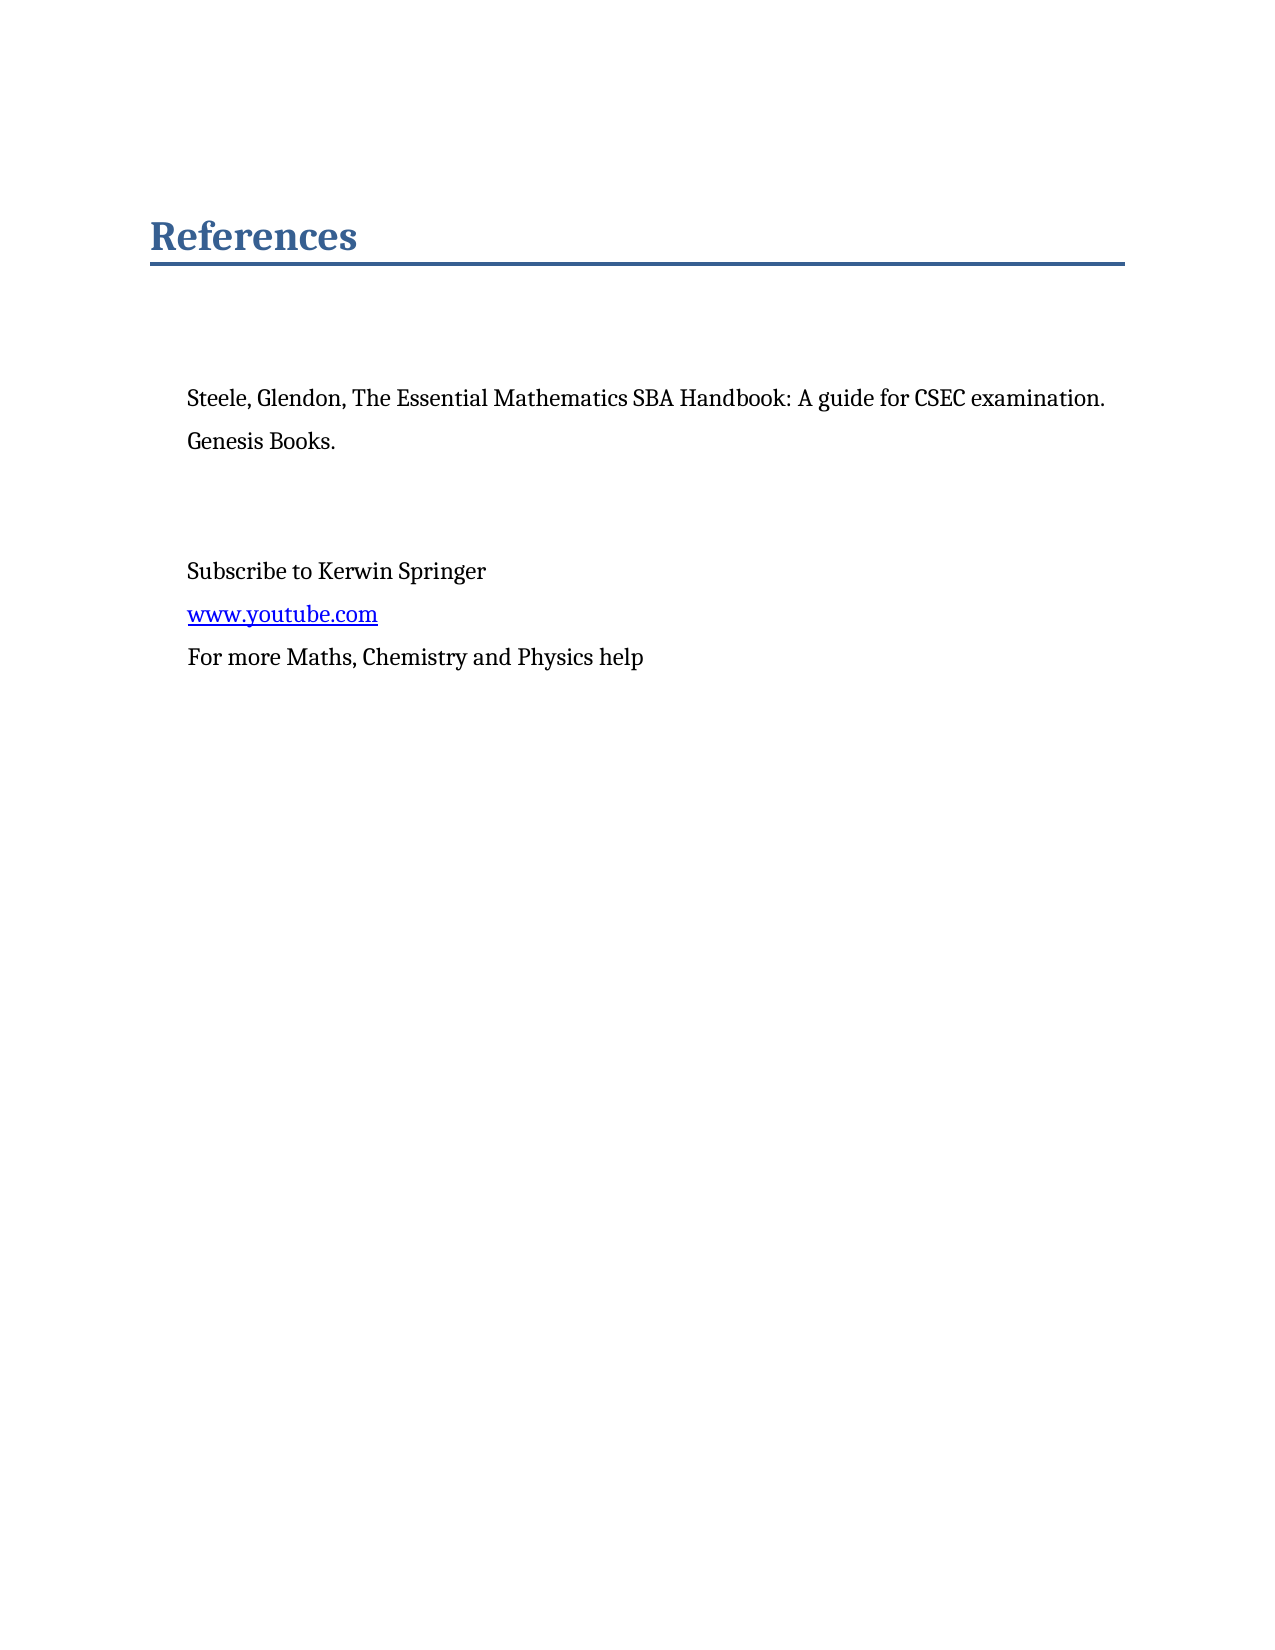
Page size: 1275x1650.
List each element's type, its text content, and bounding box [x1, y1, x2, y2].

subtitle References [150, 212, 1125, 262]
text For more Maths, Chemistry and Physics help [150, 643, 1125, 672]
text Genesis Books. [150, 427, 1125, 456]
text www.youtube.com [150, 600, 1125, 628]
text Subscribe to Kerwin Springer [150, 557, 1125, 585]
text Steele, Glendon, The Essential Mathematics SBA Handbook: A guide for CSEC examination. [150, 384, 1125, 413]
